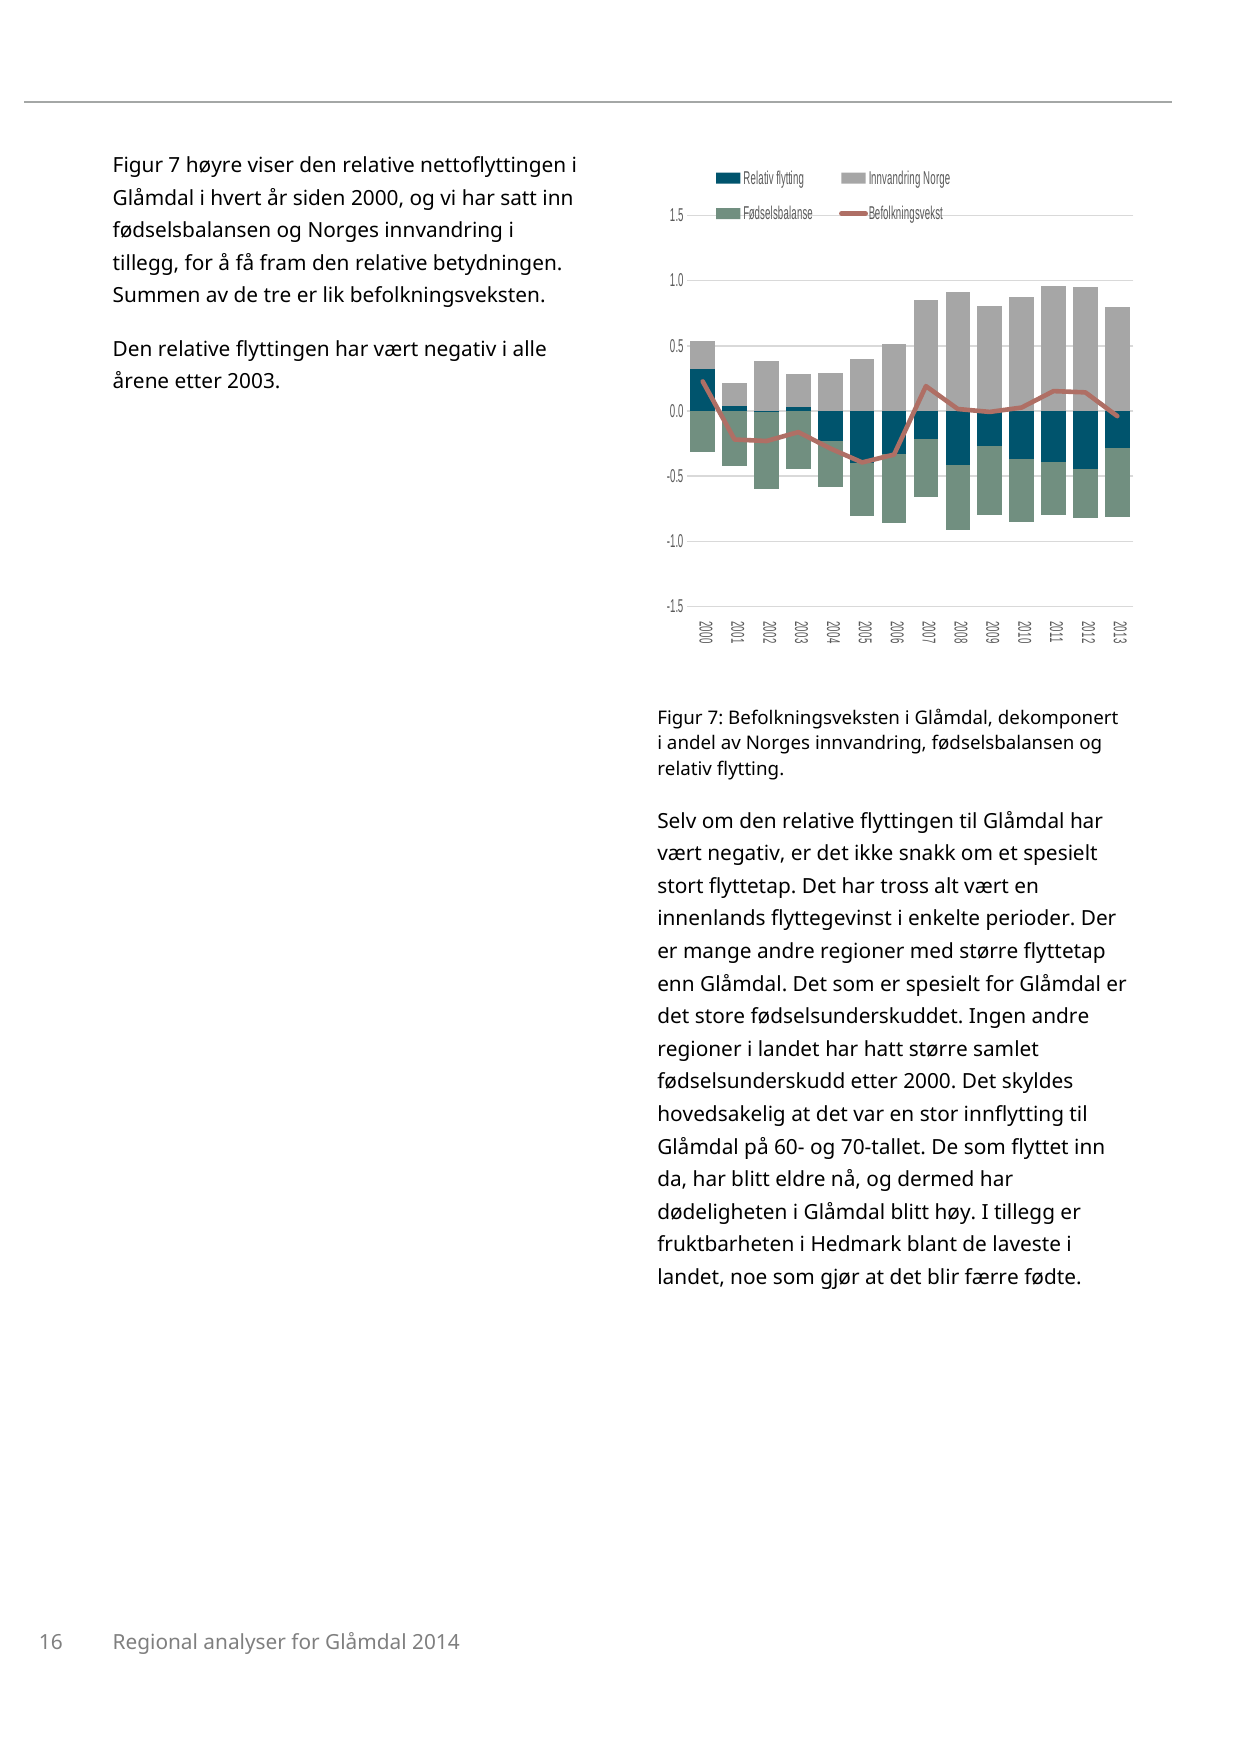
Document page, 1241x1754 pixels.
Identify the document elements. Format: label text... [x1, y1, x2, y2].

text Figur 7: Befolkningsveksten i Glåmdal, dekomponert i andel av Norges innvandring, fødselsbalansen og relativ flytting. [657, 704, 1128, 781]
text Selv om den relative flyttingen til Glåmdal har vært negativ, er det ikke snakk om et spesielt stort flyttetap. Det har tross alt vært en innenlands flyttegevinst i enkelte perioder. Der er mange andre regioner med større flyttetap enn Glåmdal. Det som er spesielt for Glåmdal er det store fødselsunderskuddet. Ingen andre regioner i landet har hatt større samlet fødselsunderskudd etter 2000. Det skyldes hovedsakelig at det var en stor innflytting til Glåmdal på 60- og 70-tallet. De som flyttet inn da, har blitt eldre nå, og dermed har dødeligheten i Glåmdal blitt høy. I tillegg er fruktbarheten i Hedmark blant de laveste i landet, noe som gjør at det blir færre fødte. [657, 806, 1128, 1291]
text Den relative flyttingen har vært negativ i alle årene etter 2003. [112, 334, 583, 395]
text Figur 7 høyre viser den relative nettoflyttingen i Glåmdal i hvert år siden 2000, og vi har satt inn fødselsbalansen og Norges innvandring i tillegg, for å få fram den relative betydningen. Summen av de tre er lik befolkningsveksten. [112, 150, 583, 309]
